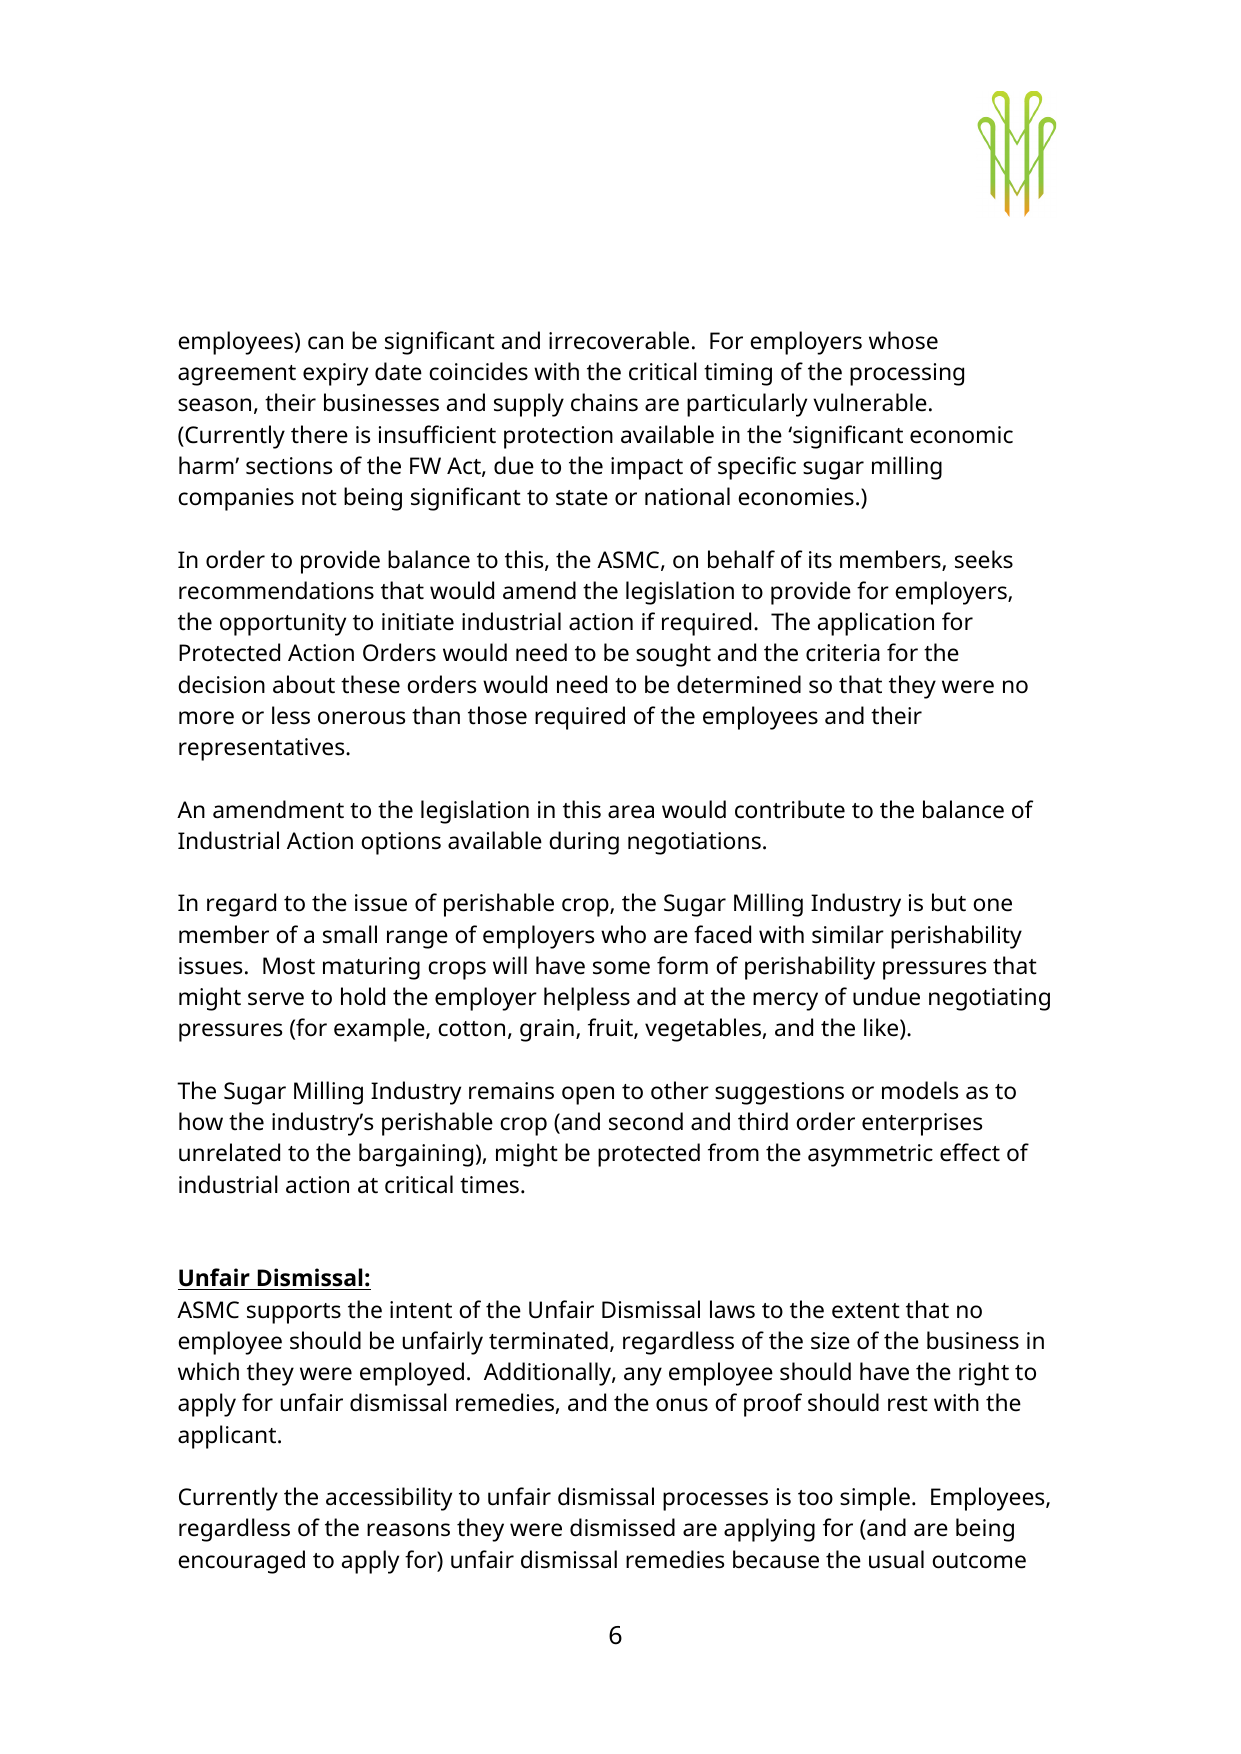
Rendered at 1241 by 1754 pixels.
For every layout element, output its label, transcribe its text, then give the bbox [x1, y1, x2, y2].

text The Sugar Milling Industry remains open to other suggestions or models as to how the industry’s perishable crop (and second and third order enterprises unrelated to the bargaining), might be protected from the asymmetric effect of industrial action at critical times. [177, 1075, 1053, 1200]
text ASMC supports the intent of the Unfair Dismissal laws to the extent that no employee should be unfairly terminated, regardless of the size of the business in which they were employed. Additionally, any employee should have the right to apply for unfair dismissal remedies, and the onus of proof should rest with the applicant. [177, 1294, 1053, 1450]
picture [976, 91, 1057, 218]
text In regard to the issue of perishable crop, the Sugar Milling Industry is but one member of a small range of employers who are faced with similar perishability issues. Most maturing crops will have some form of perishability pressures that might serve to hold the employer helpless and at the mercy of undue negotiating pressures (for example, cotton, grain, fruit, vegetables, and the like). [177, 887, 1053, 1044]
text In order to provide balance to this, the ASMC, on behalf of its members, seeks recommendations that would amend the legislation to provide for employers, the opportunity to initiate industrial action if required. The application for Protected Action Orders would need to be sought and the criteria for the decision about these orders would need to be determined so that they were no more or less onerous than those required of the employees and their representatives. [177, 544, 1053, 762]
text An amendment to the legislation in this area would contribute to the balance of Industrial Action options available during negotiations. [177, 794, 1053, 856]
text Unfair Dismissal: [177, 1262, 1053, 1294]
